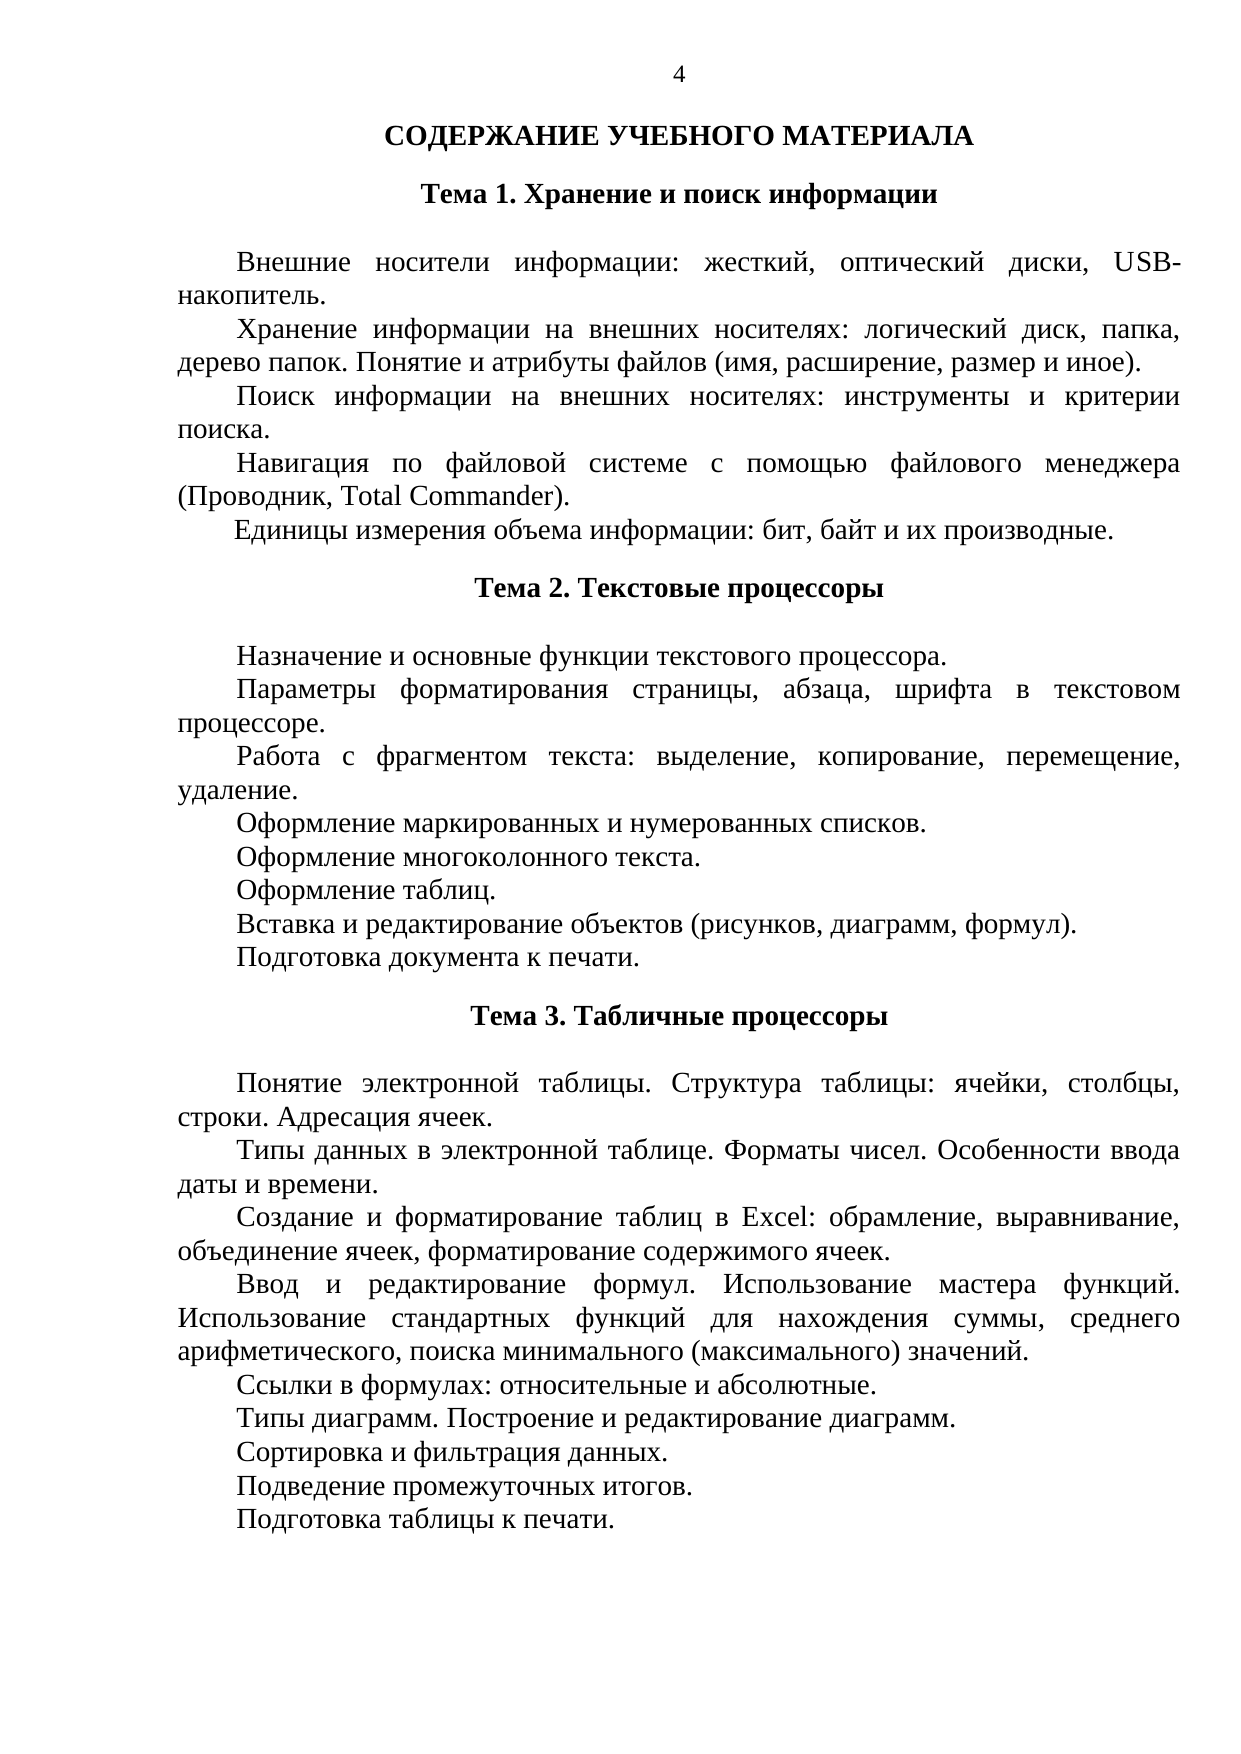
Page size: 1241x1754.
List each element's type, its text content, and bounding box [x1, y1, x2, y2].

text СОДЕРЖАНИЕ УЧЕБНОГО МАТЕРИАЛА [177, 118, 1181, 152]
text Тема 2. Текстовые процессоры [177, 571, 1181, 604]
text Понятие электронной таблицы. Структура таблицы: ячейки, столбцы, строки. Адресация ячеек. [177, 1065, 1181, 1132]
text Тема 1. Хранение и поиск информации [177, 177, 1181, 210]
text Тема 3. Табличные процессоры [177, 998, 1181, 1032]
text Сортировка и фильтрация данных. [177, 1434, 1181, 1468]
text Параметры форматирования страницы, абзаца, шрифта в текстовом процессоре. [177, 671, 1181, 738]
text Оформление таблиц. [177, 872, 1181, 906]
text Поиск информации на внешних носителях: инструменты и критерии поиска. [177, 378, 1181, 445]
text Навигация по файловой системе с помощью файлового менеджера (Проводник, Total Commander). [177, 445, 1181, 512]
text Работа с фрагментом текста: выделение, копирование, перемещение, удаление. [177, 738, 1181, 805]
text Внешние носители информации: жесткий, оптический диски, USB-накопитель. [177, 244, 1181, 311]
text Подведение промежуточных итогов. [177, 1468, 1181, 1501]
text Подготовка документа к печати. [177, 939, 1181, 973]
text Назначение и основные функции текстового процессора. [177, 638, 1181, 671]
text Оформление многоколонного текста. [177, 839, 1181, 872]
text Хранение информации на внешних носителях: логический диск, папка, дерево папок. Понятие и атрибуты файлов (имя, расширение, размер и иное). [177, 311, 1181, 378]
text Подготовка таблицы к печати. [177, 1501, 1181, 1535]
text Единицы измерения объема информации: бит, байт и их производные. [233, 512, 1181, 546]
text Типы данных в электронной таблице. Форматы чисел. Особенности ввода даты и времени. [177, 1132, 1181, 1199]
text Оформление маркированных и нумерованных списков. [177, 805, 1181, 839]
text Создание и форматирование таблиц в Excel: обрамление, выравнивание, объединение ячеек, форматирование содержимого ячеек. [177, 1199, 1181, 1266]
text Ссылки в формулах: относительные и абсолютные. [177, 1367, 1181, 1401]
text Вставка и редактирование объектов (рисунков, диаграмм, формул). [177, 906, 1181, 939]
text Типы диаграмм. Построение и редактирование диаграмм. [177, 1401, 1181, 1434]
text Ввод и редактирование формул. Использование мастера функций. Использование стандартных функций для нахождения суммы, среднего арифметического, поиска минимального (максимального) значений. [177, 1266, 1181, 1367]
